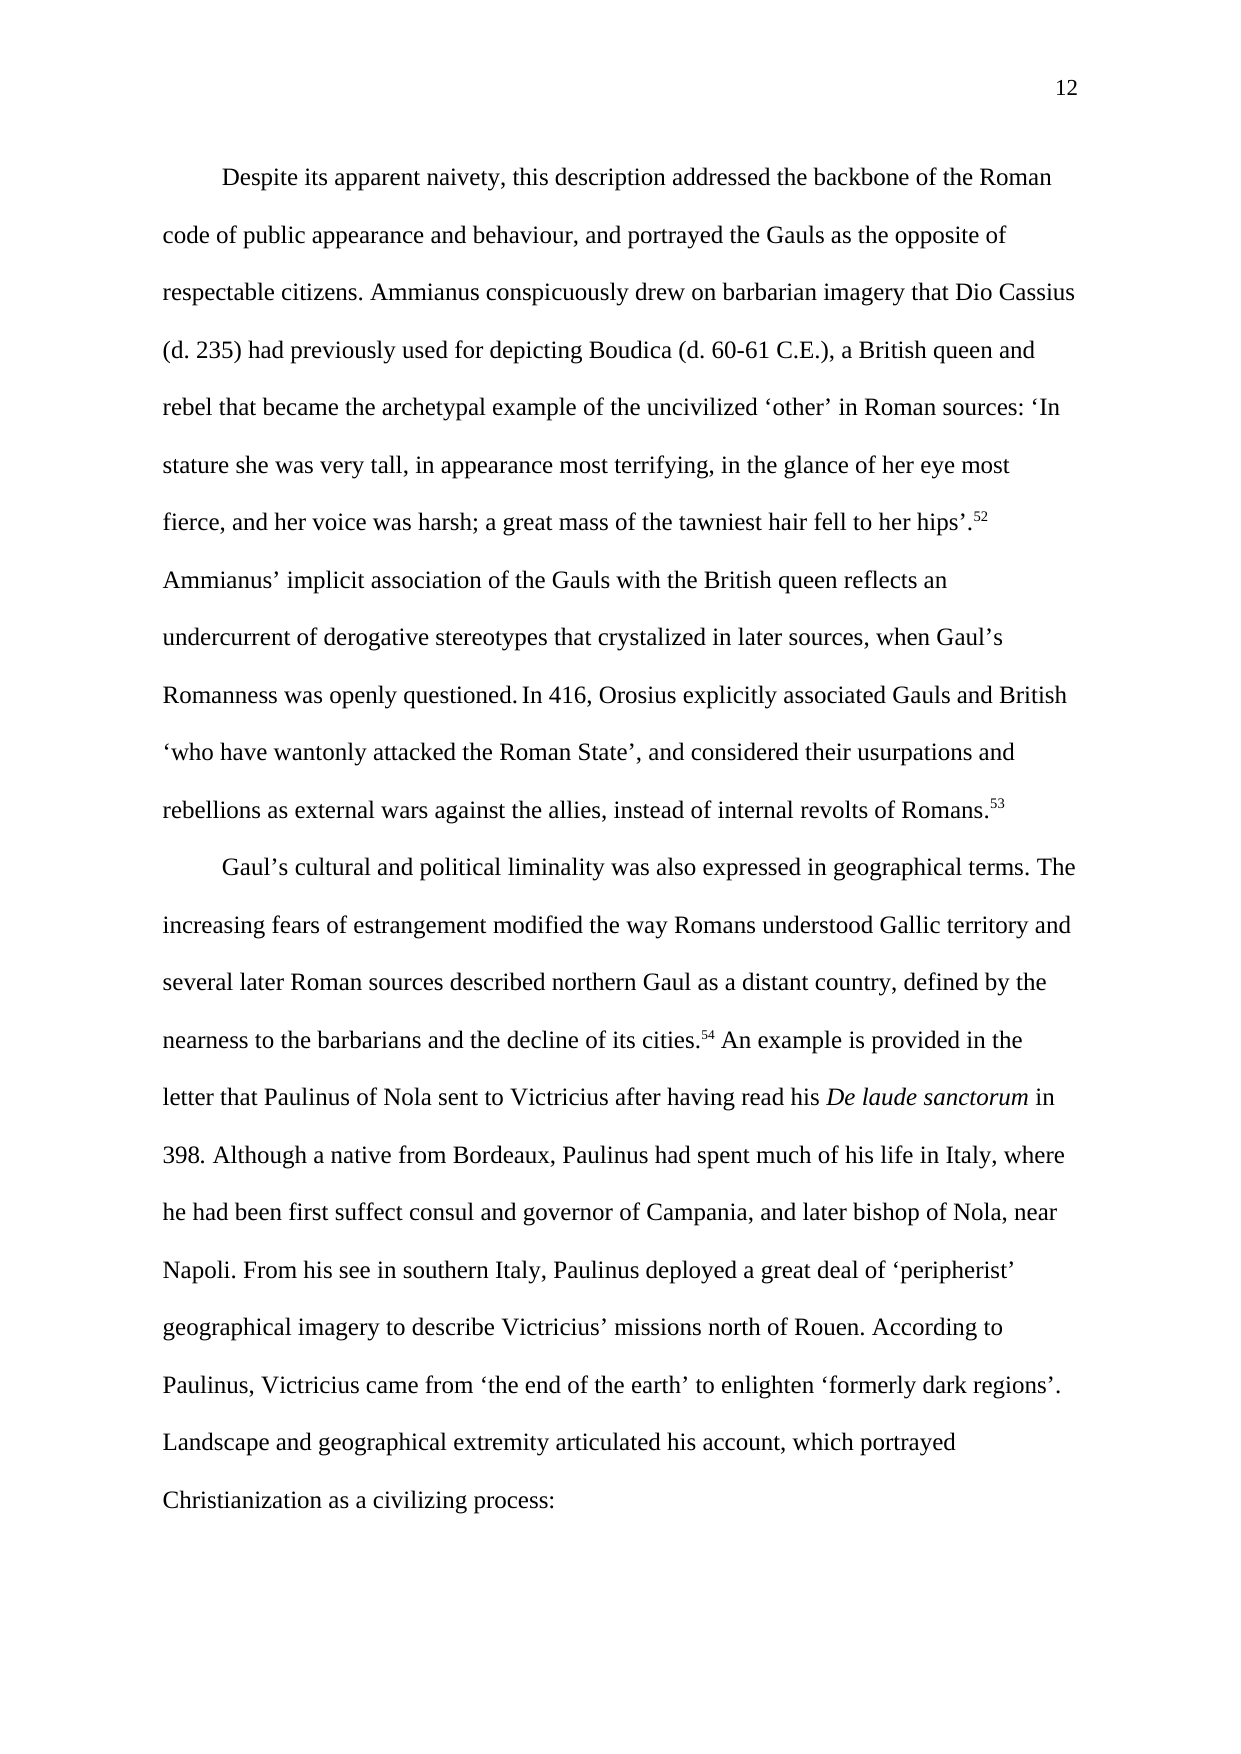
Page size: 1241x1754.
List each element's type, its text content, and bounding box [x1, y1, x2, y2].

list Despite its apparent naivety, this description addressed the backbone of the Roman code of public appearance and behaviour, and portrayed the Gauls as the opposite of respectable citizens. Ammianus conspicuously drew on barbarian imagery that Dio Cassius (d. 235) had previously used for depicting Boudica (d. 60-61 C.E.), a British queen and rebel that became the archetypal example of the uncivilized ‘other’ in Roman sources: ‘In stature she was very tall, in appearance most terrifying, in the glance of her eye most fierce, and her voice was harsh; a great mass of the tawniest hair fell to her hips’. Ammianus’ implicit association of the Gauls with the British queen reflects an undercurrent of derogative stereotypes that crystalized in later sources, when Gaul’s Romanness was openly questioned. In 416, Orosius explicitly associated Gauls and British ‘who have wantonly attacked the Roman State’, and considered their usurpations and rebellions as external wars against the allies, instead of internal revolts of Romans. [162, 162, 1078, 824]
text Gaul’s cultural and political liminality was also expressed in geographical terms. The increasing fears of estrangement modified the way Romans understood Gallic territory and several later Roman sources described northern Gaul as a distant country, defined by the nearness to the barbarians and the decline of its cities. An example is provided in the letter that Paulinus of Nola sent to Victricius after having read his De laude sanctorum in 398. Although a native from Bordeaux, Paulinus had spent much of his life in Italy, where he had been first suffect consul and governor of Campania, and later bishop of Nola, near Napoli. From his see in southern Italy, Paulinus deployed a great deal of ‘peripherist’ geographical imagery to describe Victricius’ missions north of Rouen. According to Paulinus, Victricius came from ‘the end of the earth’ to enlighten ‘formerly dark regions’. Landscape and geographical extremity articulated his account, which portrayed Christianization as a civilizing process: [162, 852, 1078, 1514]
